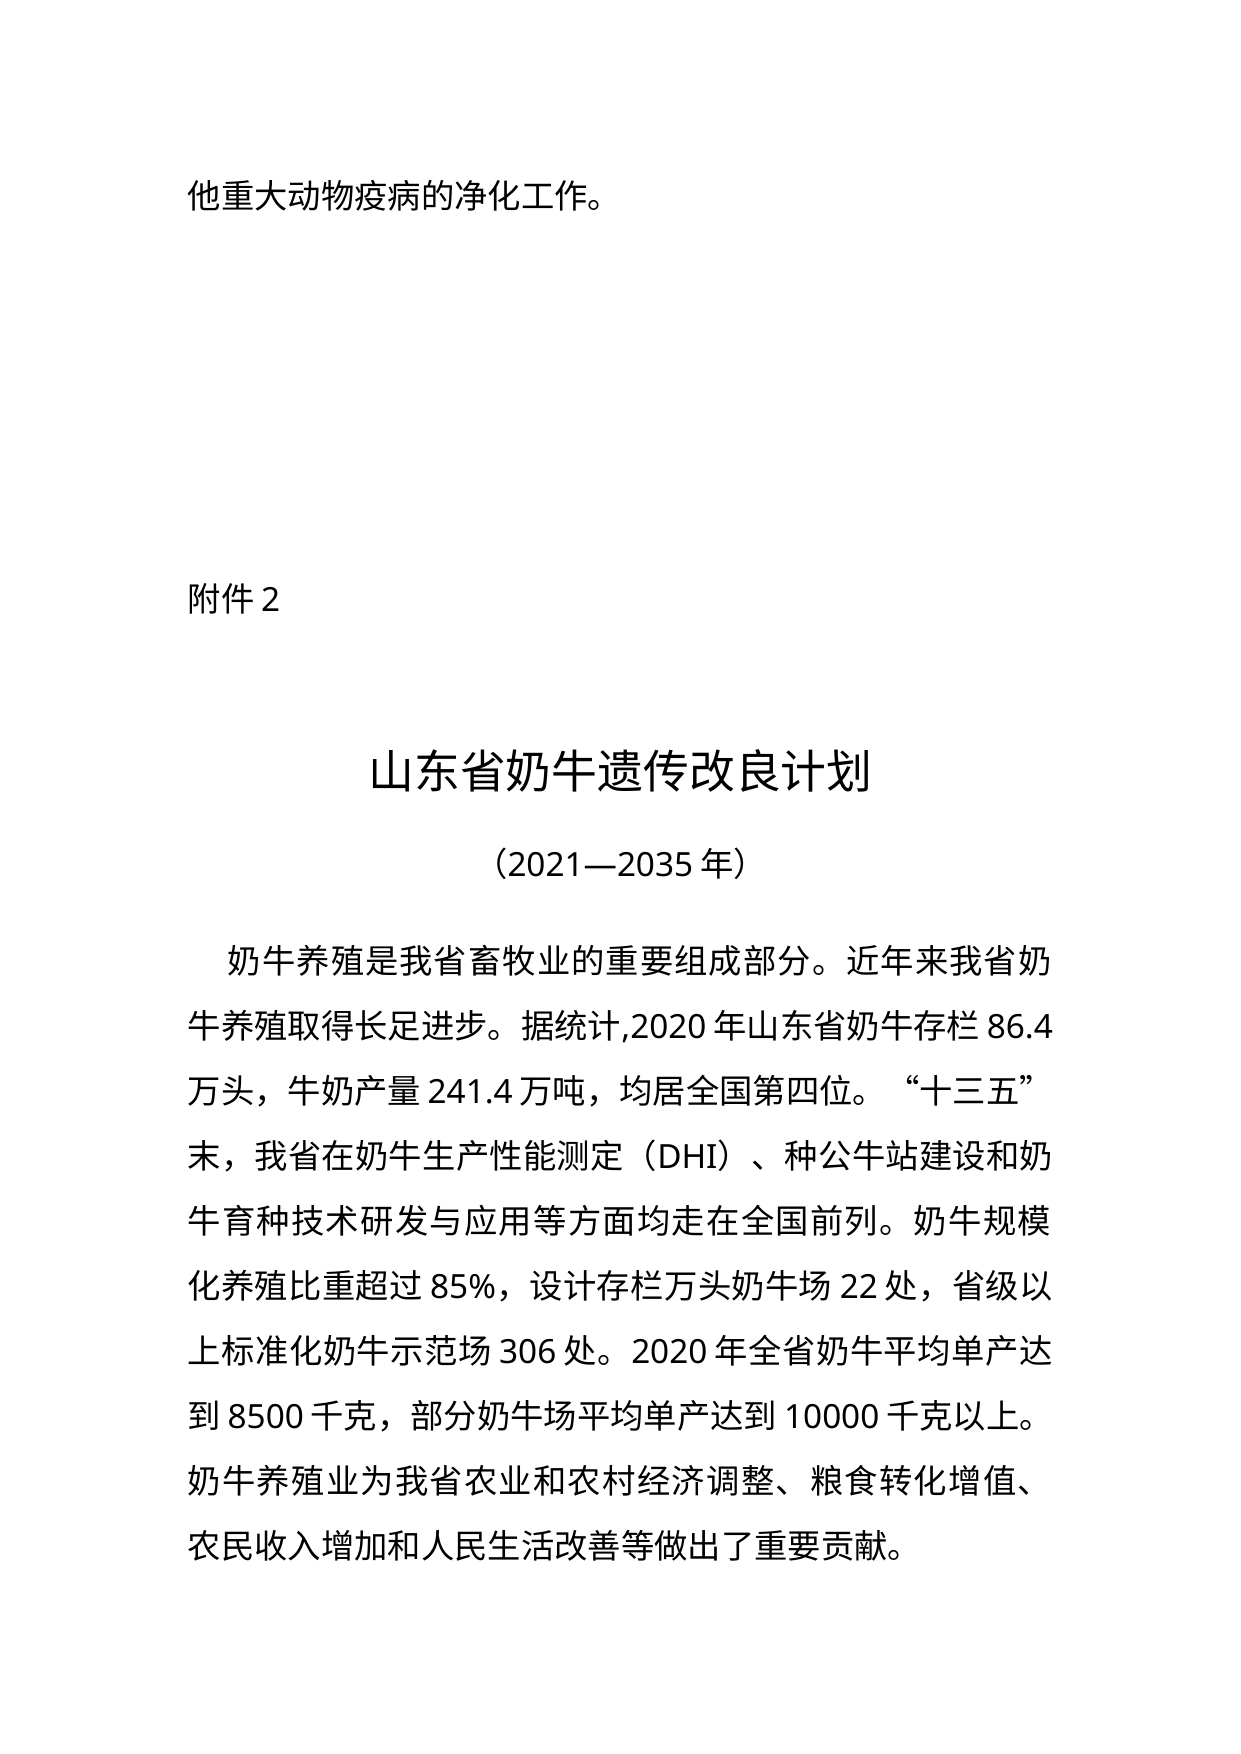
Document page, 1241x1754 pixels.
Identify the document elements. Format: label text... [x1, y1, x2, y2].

text 奶牛养殖是我省畜牧业的重要组成部分。近年来我省奶牛养殖取得长足进步。据统计,2020年山东省奶牛存栏86.4万头，牛奶产量241.4万吨，均居全国第四位。“十三五”末，我省在奶牛生产性能测定（DHI）、种公牛站建设和奶牛育种技术研发与应用等方面均走在全国前列。奶牛规模化养殖比重超过85%，设计存栏万头奶牛场22处，省级以上标准化奶牛示范场306处。2020年全省奶牛平均单产达到8500千克，部分奶牛场平均单产达到10000千克以上。奶牛养殖业为我省农业和农村经济调整、粮食转化增值、农民收入增加和人民生活改善等做出了重要贡献。 [187, 927, 1053, 1577]
text （2021—2035年） [187, 829, 1053, 894]
text 山东省奶牛遗传改良计划 [187, 719, 1053, 817]
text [187, 162, 1053, 227]
text 附件2 [187, 564, 1053, 629]
